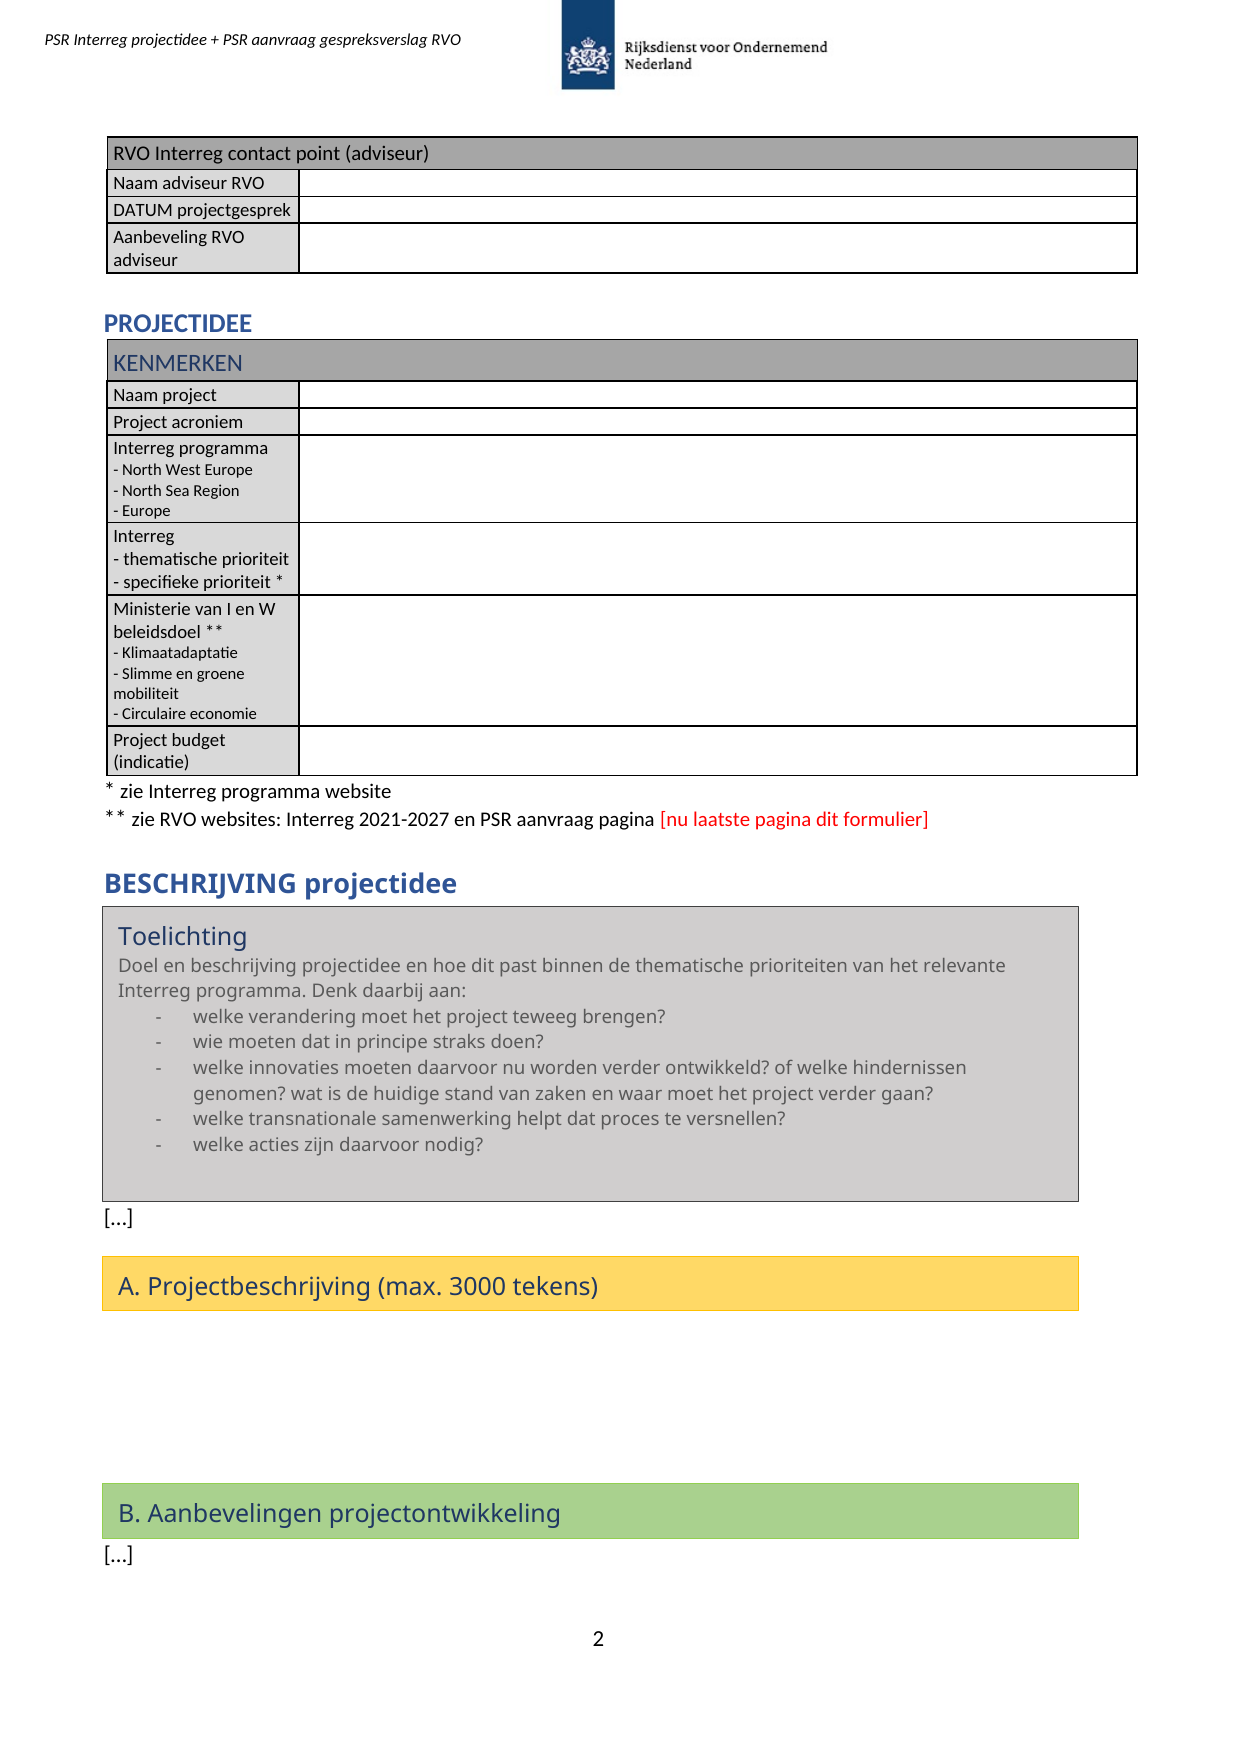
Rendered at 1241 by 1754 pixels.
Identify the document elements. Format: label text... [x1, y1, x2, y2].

table_cell [300, 197, 1136, 222]
table_cell Project budget (indicatie) [108, 727, 298, 775]
table_cell Ministerie van I en W beleidsdoel ** - Klimaatadaptatie - Slimme en groene mobiliteit - Circulaire economie [108, 596, 298, 725]
table_cell [300, 382, 1136, 407]
text * zie Interreg programma website [103, 776, 1093, 804]
subtitle BESCHRIJVING projectidee [103, 864, 1093, 901]
table_cell Naam project [108, 382, 298, 407]
table_cell Interreg - thematische prioriteit - specifieke prioriteit * [108, 523, 298, 594]
table_cell [300, 409, 1136, 434]
text ** zie RVO websites: Interreg 2021-2027 en PSR aanvraag pagina [nu laatste pagina dit formulier] [103, 804, 1093, 832]
table_cell DATUM projectgesprek [108, 197, 298, 222]
table_cell [300, 436, 1136, 522]
subtitle PROJECTIDEE [103, 306, 1093, 339]
table_cell [300, 596, 1136, 725]
table_cell Project acroniem [108, 409, 298, 434]
table_cell Interreg programma - North West Europe - North Sea Region - Europe [108, 436, 298, 522]
table_cell [300, 224, 1136, 272]
table_header KENMERKEN [108, 340, 1137, 380]
table_header RVO Interreg contact point (adviseur) [108, 138, 1137, 169]
table_cell Naam adviseur RVO [108, 170, 298, 196]
table_cell [300, 727, 1136, 775]
text […] [103, 901, 1093, 1232]
table_cell [300, 523, 1136, 594]
table_cell [300, 170, 1136, 196]
picture [545, 0, 840, 98]
table_cell Aanbeveling RVO adviseur [108, 224, 298, 272]
text […] [103, 1481, 1093, 1568]
